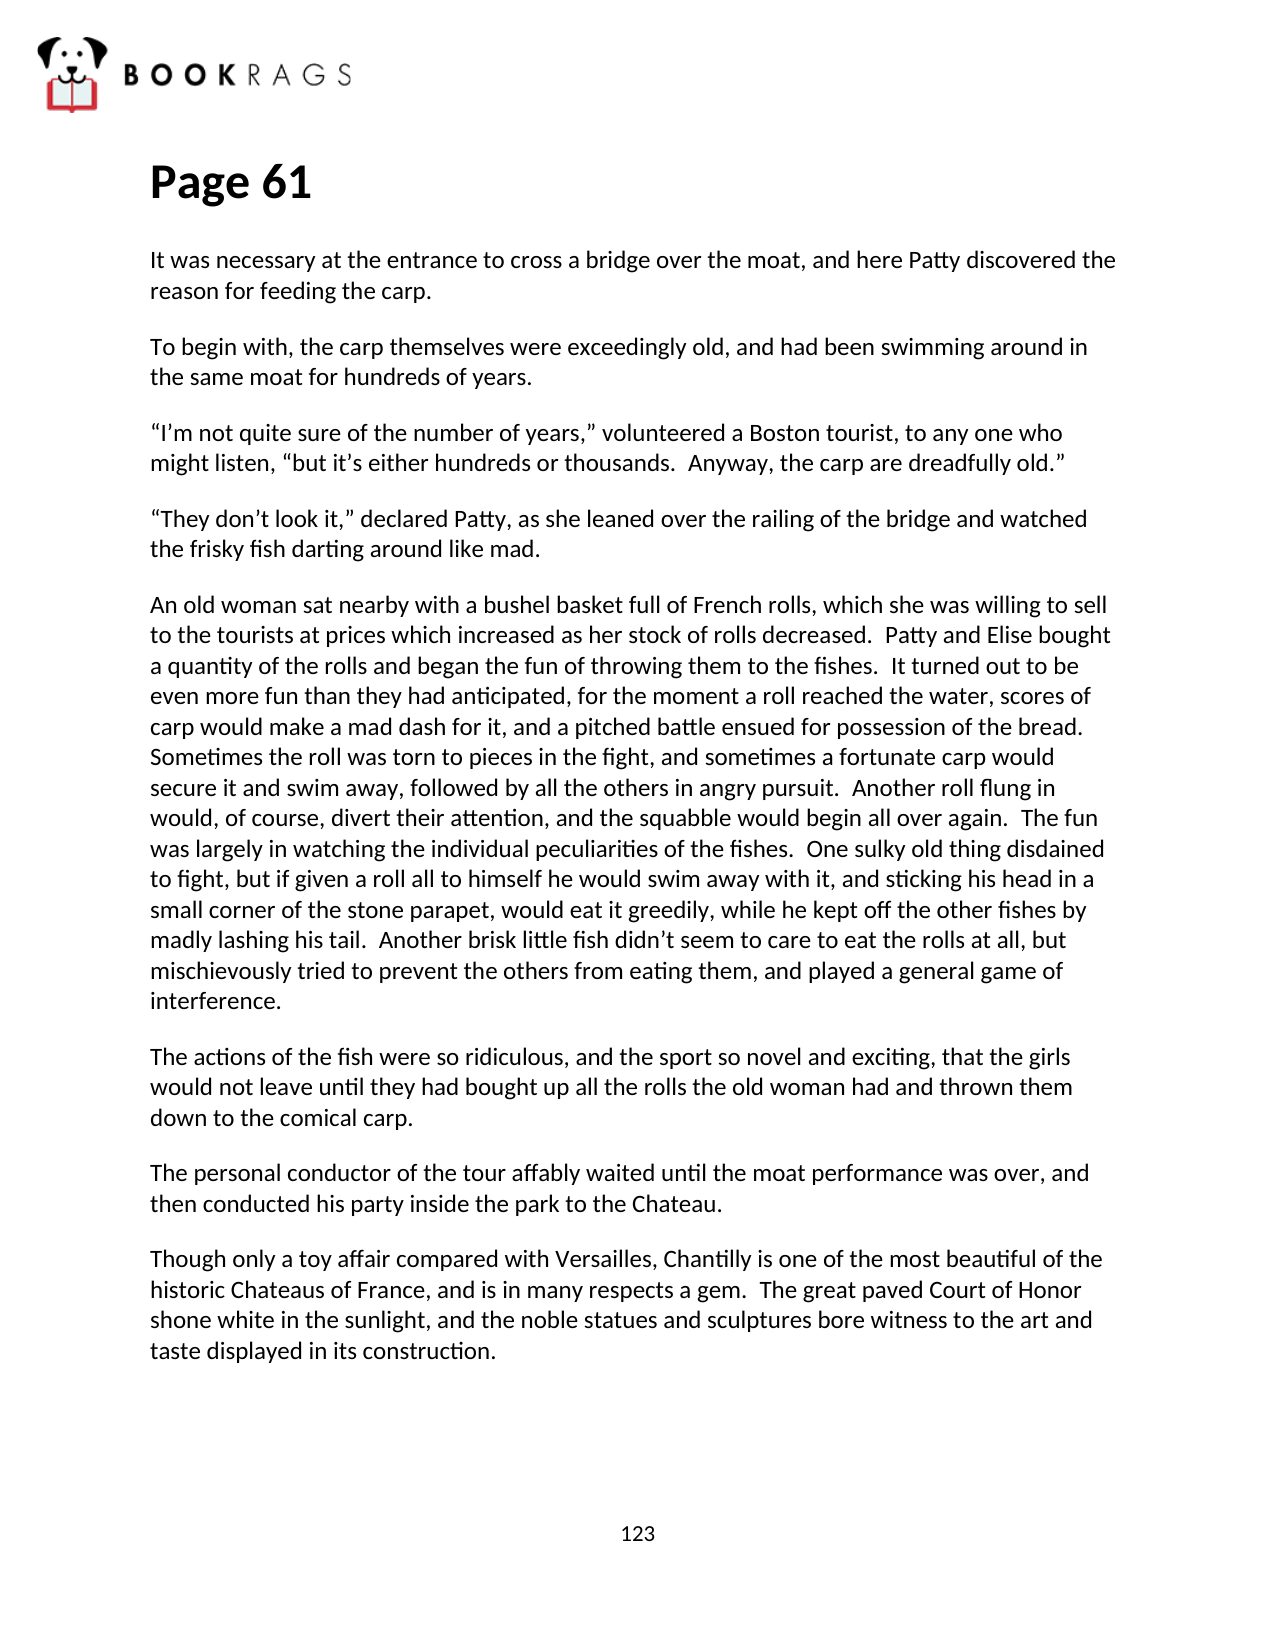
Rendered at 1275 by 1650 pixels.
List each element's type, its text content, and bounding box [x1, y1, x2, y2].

text An old woman sat nearby with a bushel basket full of French rolls, which she was willing to sell to the tourists at prices which increased as her stock of rolls decreased. Patty and Elise bought a quantity of the rolls and began the fun of throwing them to the fishes. It turned out to be even more fun than they had anticipated, for the moment a roll reached the water, scores of carp would make a mad dash for it, and a pitched battle ensued for possession of the bread. Sometimes the roll was torn to pieces in the fight, and sometimes a fortunate carp would secure it and swim away, followed by all the others in angry pursuit. Another roll flung in would, of course, divert their attention, and the squabble would begin all over again. The fun was largely in watching the individual peculiarities of the fishes. One sulky old thing disdained to fight, but if given a roll all to himself he would swim away with it, and sticking his head in a small corner of the stone parapet, would eat it greedily, while he kept off the other fishes by madly lashing his tail. Another brisk little fish didn’t seem to care to eat the rolls at all, but mischievously tried to prevent the others from eating them, and played a general game of interference. [150, 589, 1125, 1016]
picture [37, 37, 351, 113]
text To begin with, the carp themselves were exceedingly old, and had been swimming around in the same moat for hundreds of years. [150, 331, 1125, 392]
text The actions of the fish were so ridiculous, and the sport so novel and exciting, that the girls would not leave until they had bought up all the rolls the old woman had and thrown them down to the comical carp. [150, 1041, 1125, 1133]
text It was necessary at the entrance to cross a bridge over the moat, and here Patty discovered the reason for feeding the carp. [150, 244, 1125, 306]
text “They don’t look it,” declared Patty, as she leaned over the railing of the bridge and watched the frisky fish darting around like mad. [150, 503, 1125, 564]
text Though only a toy affair compared with Versailles, Chantilly is one of the most beautiful of the historic Chateaus of France, and is in many respects a gem. The great paved Court of Honor shone white in the sunlight, and the noble statues and sculptures bore witness to the art and taste displayed in its construction. [150, 1244, 1125, 1366]
text The personal conductor of the tour affably waited until the moat performance was over, and then conducted his party inside the park to the Chateau. [150, 1158, 1125, 1219]
text Page 61 [150, 150, 1125, 211]
text “I’m not quite sure of the number of years,” volunteered a Boston tourist, to any one who might listen, “but it’s either hundreds or thousands. Anyway, the carp are dreadfully old.” [150, 417, 1125, 478]
